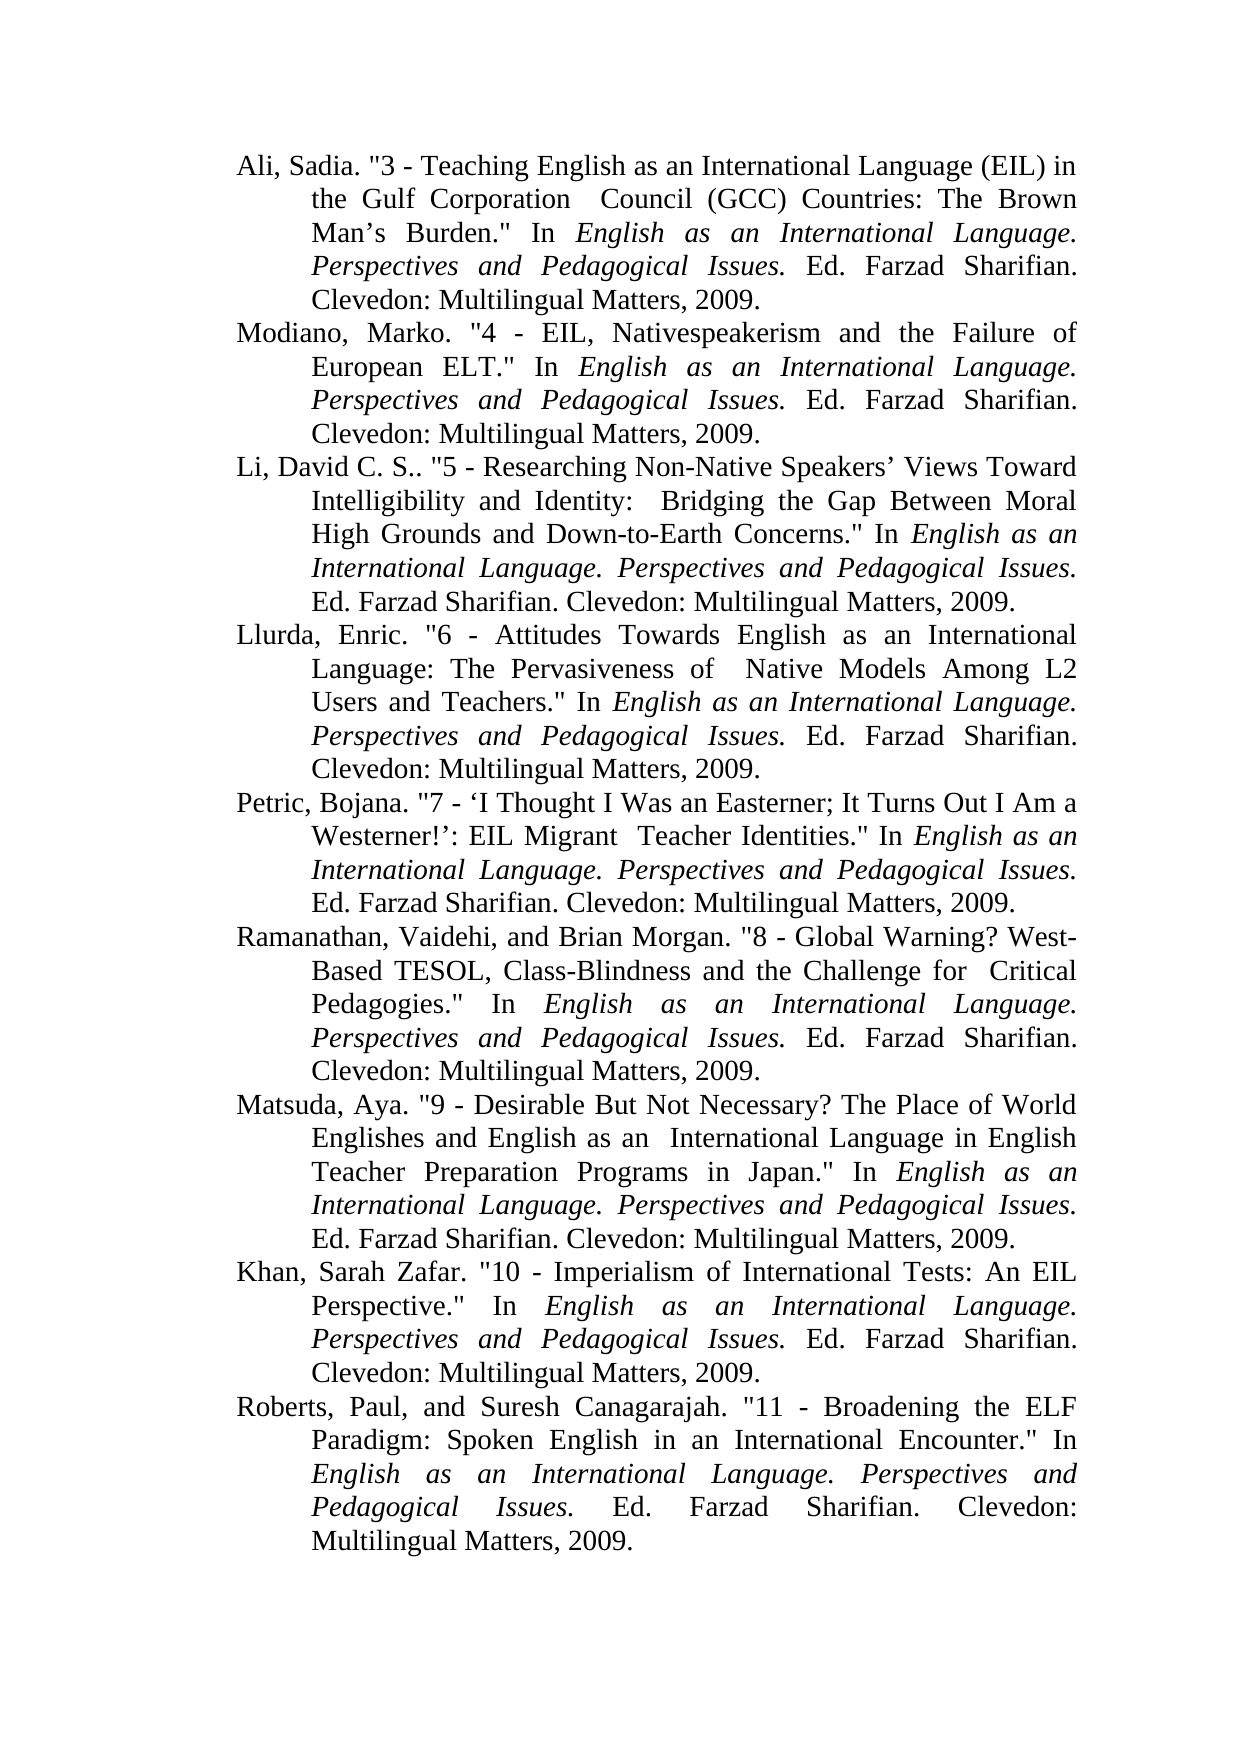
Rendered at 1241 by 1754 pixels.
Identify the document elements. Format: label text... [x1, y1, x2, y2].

text Li, David C. S.. "5 - Researching Non-Native Speakers’ Views Toward Intelligibility and Identity: Bridging the Gap Between Moral High Grounds and Down-to-Earth Concerns." In English as an International Language. Perspectives and Pedagogical Issues. Ed. Farzad Sharifian. Clevedon: Multilingual Matters, 2009. [236, 449, 1078, 617]
text Petric, Bojana. "7 - ‘I Thought I Was an Easterner; It Turns Out I Am a Westerner!’: EIL Migrant Teacher Identities." In English as an International Language. Perspectives and Pedagogical Issues. Ed. Farzad Sharifian. Clevedon: Multilingual Matters, 2009. [236, 785, 1078, 919]
text Llurda, Enric. "6 - Attitudes Towards English as an International Language: The Pervasiveness of Native Models Among L2 Users and Teachers." In English as an International Language. Perspectives and Pedagogical Issues. Ed. Farzad Sharifian. Clevedon: Multilingual Matters, 2009. [236, 617, 1078, 785]
text Roberts, Paul, and Suresh Canagarajah. "11 - Broadening the ELF Paradigm: Spoken English in an International Encounter." In English as an International Language. Perspectives and Pedagogical Issues. Ed. Farzad Sharifian. Clevedon: Multilingual Matters, 2009. [236, 1389, 1078, 1556]
text Modiano, Marko. "4 - EIL, Nativespeakerism and the Failure of European ELT." In English as an International Language. Perspectives and Pedagogical Issues. Ed. Farzad Sharifian. Clevedon: Multilingual Matters, 2009. [236, 315, 1078, 449]
text Ali, Sadia. "3 - Teaching English as an International Language (EIL) in the Gulf Corporation Council (GCC) Countries: The Brown Man’s Burden." In English as an International Language. Perspectives and Pedagogical Issues. Ed. Farzad Sharifian. Clevedon: Multilingual Matters, 2009. [236, 148, 1078, 315]
text Khan, Sarah Zafar. "10 - Imperialism of International Tests: An EIL Perspective." In English as an International Language. Perspectives and Pedagogical Issues. Ed. Farzad Sharifian. Clevedon: Multilingual Matters, 2009. [236, 1254, 1078, 1389]
text Matsuda, Aya. "9 - Desirable But Not Necessary? The Place of World Englishes and English as an International Language in English Teacher Preparation Programs in Japan." In English as an International Language. Perspectives and Pedagogical Issues. Ed. Farzad Sharifian. Clevedon: Multilingual Matters, 2009. [236, 1087, 1078, 1254]
text Ramanathan, Vaidehi, and Brian Morgan. "8 - Global Warning? West-Based TESOL, Class-Blindness and the Challenge for Critical Pedagogies." In English as an International Language. Perspectives and Pedagogical Issues. Ed. Farzad Sharifian. Clevedon: Multilingual Matters, 2009. [236, 919, 1078, 1087]
